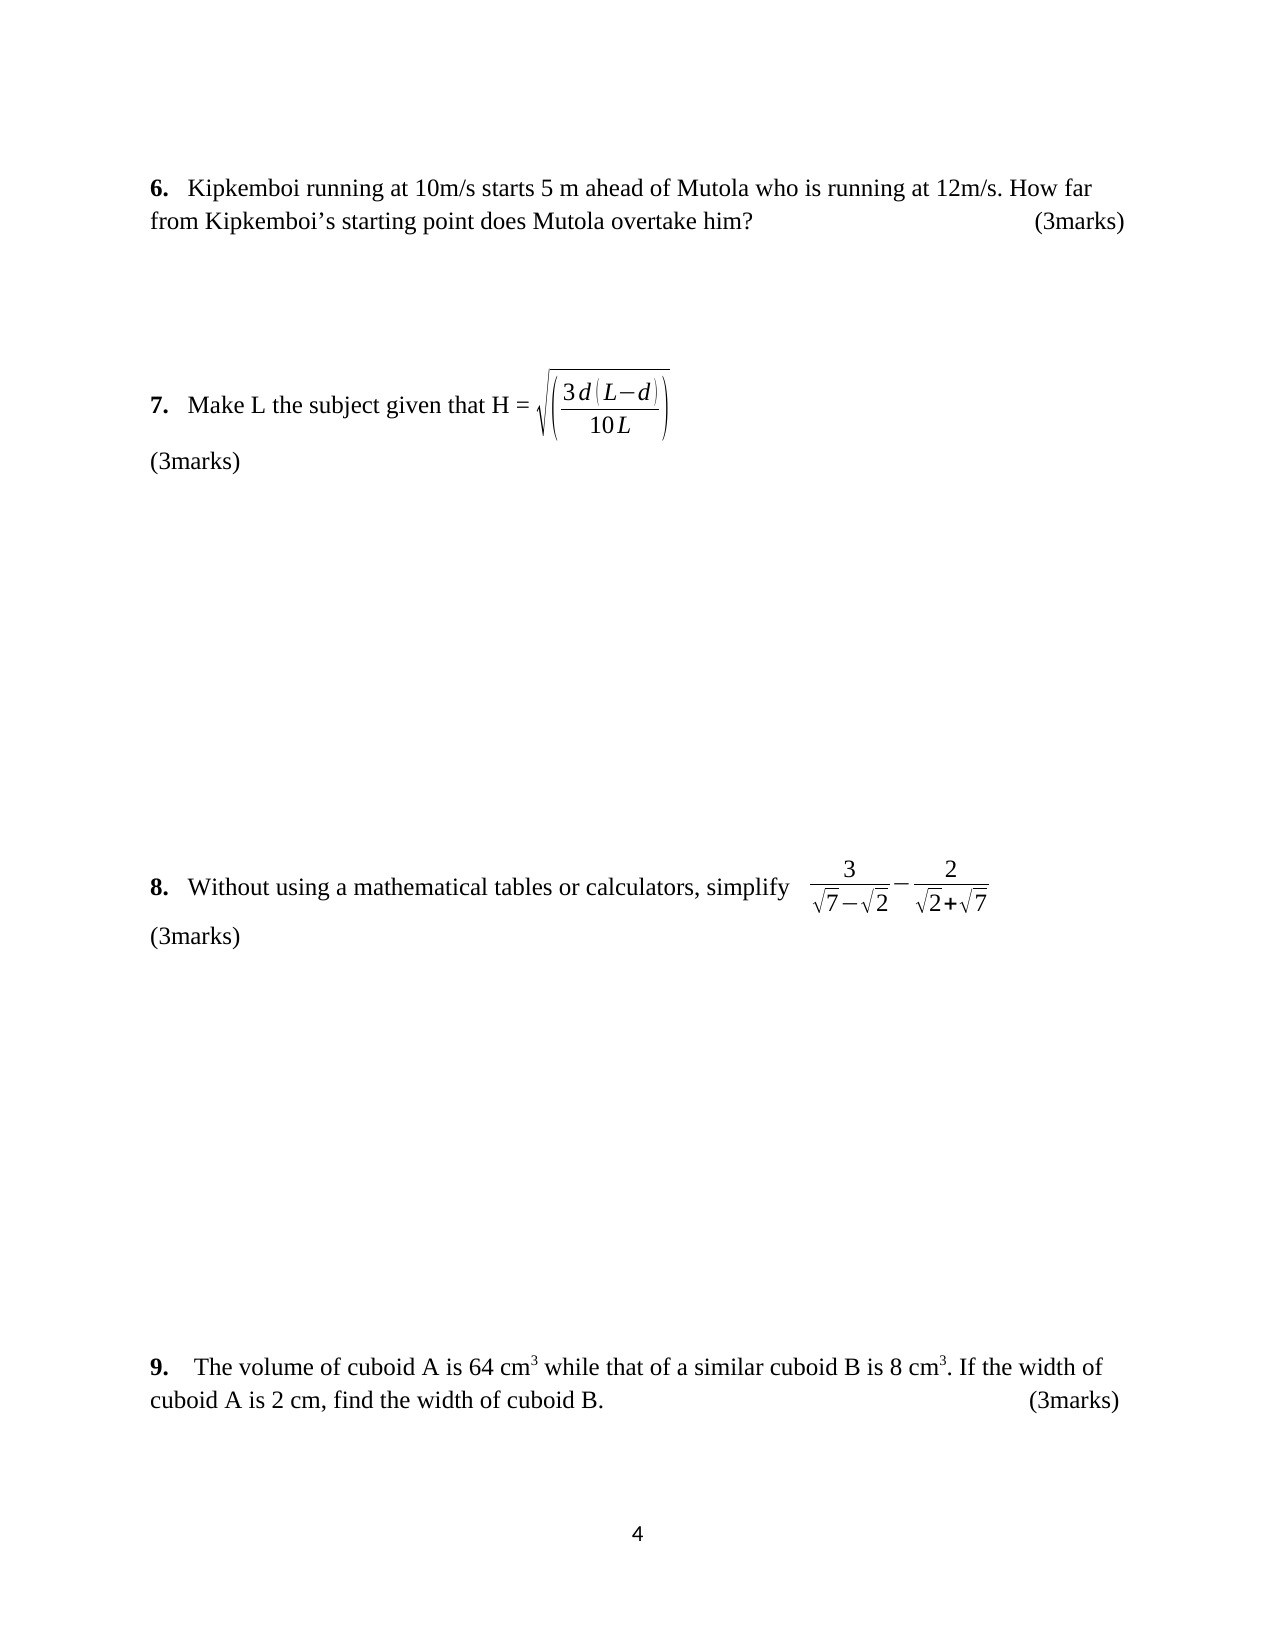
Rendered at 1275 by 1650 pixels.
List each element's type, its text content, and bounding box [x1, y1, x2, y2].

list Without using a mathematical tables or calculators, simplify (3marks) [150, 856, 1125, 950]
list Kipkemboi running at 10m/s starts 5 m ahead of Mutola who is running at 12m/s. How far from Kipkemboi’s starting point does Mutola overtake him? (3marks) [150, 173, 1125, 235]
list The volume of cuboid A is 64 cm3 while that of a similar cuboid B is 8 cm3. If the width of cuboid A is 2 cm, find the width of cuboid B. (3marks) [150, 1352, 1125, 1413]
list Make L the subject given that H = (3marks) [150, 368, 1125, 475]
